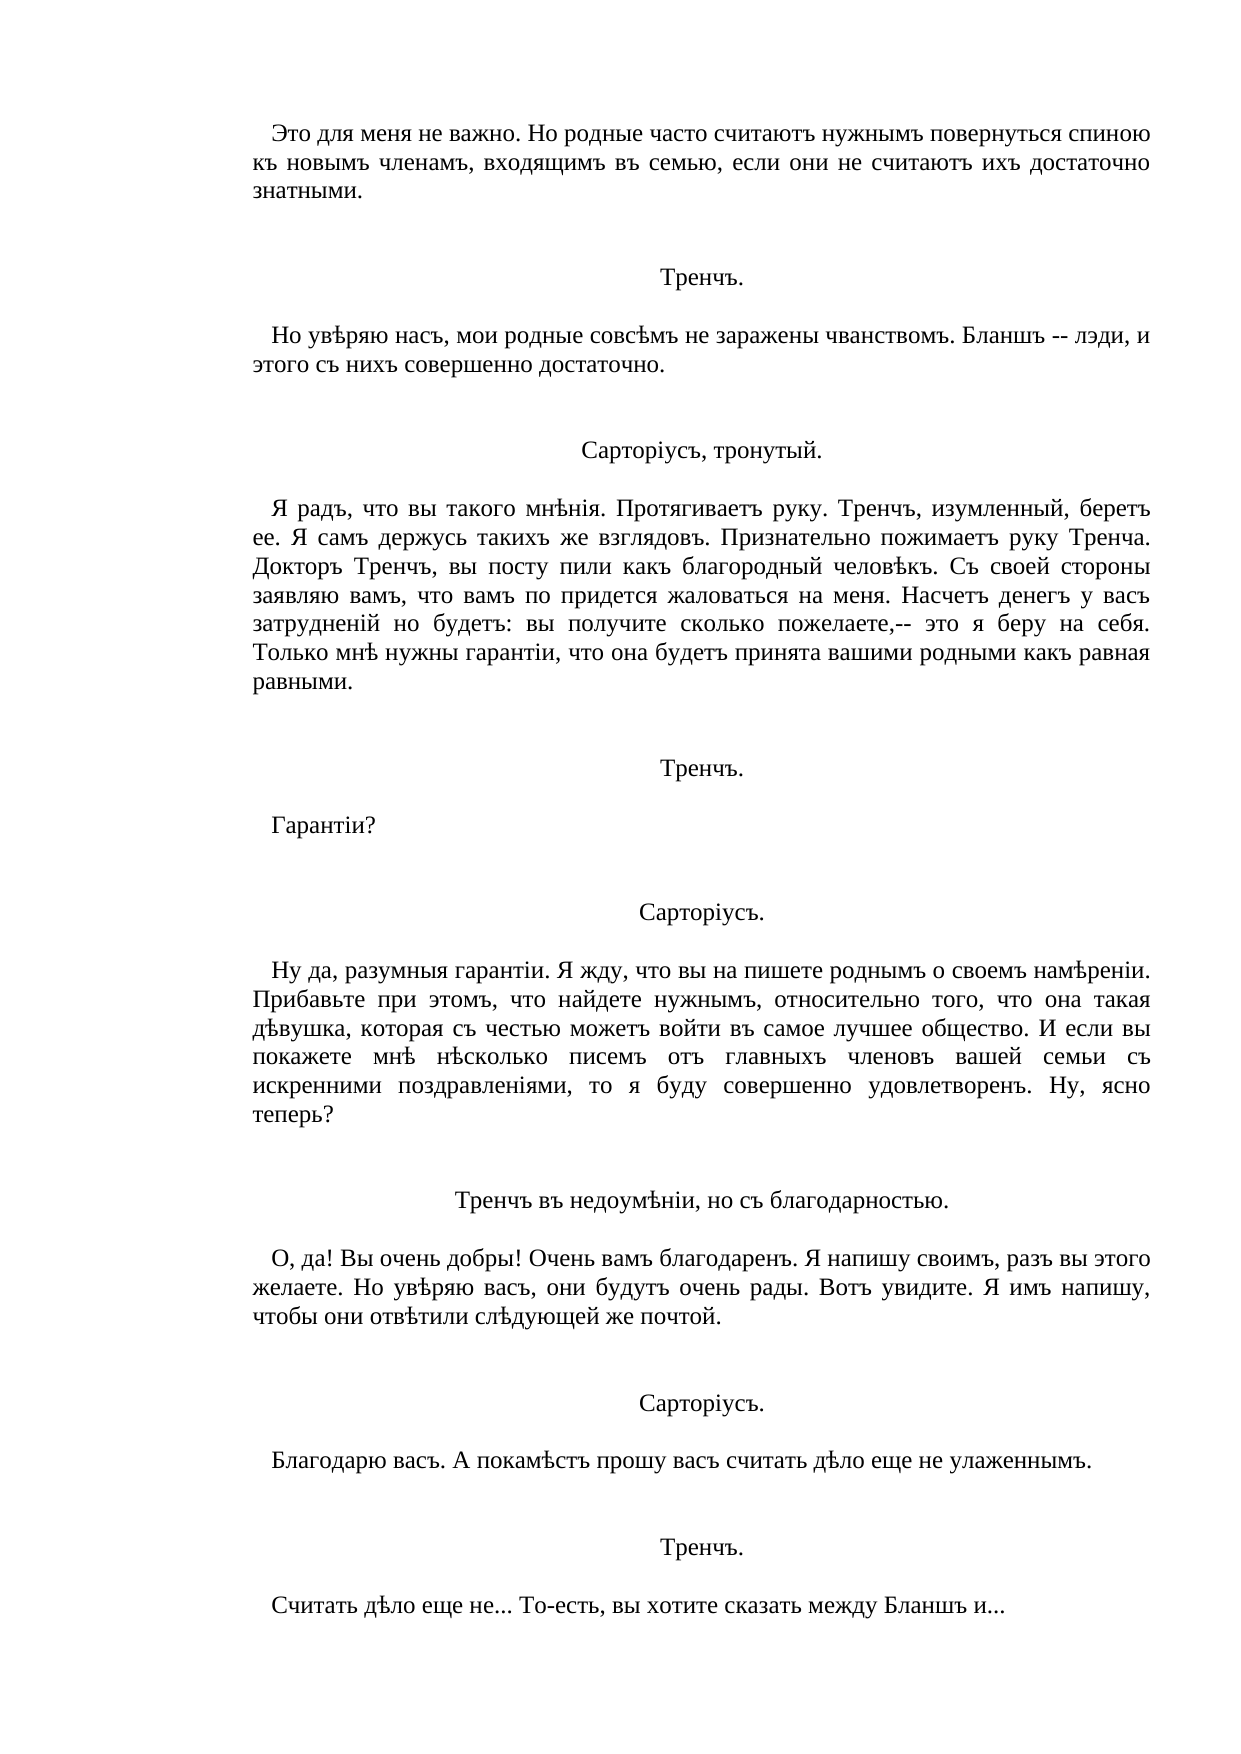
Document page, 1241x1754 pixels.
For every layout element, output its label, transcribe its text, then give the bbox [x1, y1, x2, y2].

text Тренчъ. [252, 262, 1152, 291]
text Гарантіи? [252, 811, 1152, 839]
text Тренчъ. [252, 753, 1152, 781]
text Сарторіусъ. [252, 1388, 1152, 1416]
text Сарторіусъ, тронутый. [252, 436, 1152, 464]
text Ну да, разумныя гарантіи. Я жду, что вы на пишете роднымъ о своемъ намѣреніи. Прибавьте при этомъ, что найдете нужнымъ, относительно того, что она такая дѣвушка, которая съ честью можетъ войти въ самое лучшее общество. И если вы покажете мнѣ нѣсколько писемъ отъ главныхъ членовъ вашей семьи съ искренними поздравленіями, то я буду совершенно удовлетворенъ. Ну, ясно теперь? [252, 955, 1152, 1128]
text О, да! Вы очень добры! Очень вамъ благодаренъ. Я напишу своимъ, разъ вы этого желаете. Но увѣряю васъ, они будутъ очень рады. Вотъ увидите. Я имъ напишу, чтобы они отвѣтили слѣдующей же почтой. [252, 1243, 1152, 1330]
text Благодарю васъ. А покамѣстъ прошу васъ считать дѣло еще не улаженнымъ. [252, 1446, 1152, 1474]
text Сарторіусъ. [252, 897, 1152, 926]
text Тренчъ въ недоумѣніи, но съ благодарностью. [252, 1186, 1152, 1214]
text Я радъ, что вы такого мнѣнія. Протягиваетъ руку. Тренчъ, изумленный, беретъ ее. Я самъ держусь такихъ же взглядовъ. Признательно пожимаетъ руку Тренча. Докторъ Тренчъ, вы посту пили какъ благородный человѣкъ. Съ своей стороны заявляю вамъ, что вамъ по придется жаловаться на меня. Насчетъ денегъ у васъ затрудненій но будетъ: вы получите сколько пожелаете,-- это я беру на себя. Только мнѣ нужны гарантіи, что она будетъ принята вашими родными какъ равная равными. [252, 493, 1152, 695]
text Тренчъ. [252, 1532, 1152, 1561]
text Но увѣряю насъ, мои родные совсѣмъ не заражены чванствомъ. Бланшъ -- лэди, и этого съ нихъ совершенно достаточно. [252, 320, 1152, 378]
text Это для меня не важно. Но родные часто считаютъ нужнымъ повернуться спиною къ новымъ членамъ, входящимъ въ семью, если они не считаютъ ихъ достаточно знатными. [252, 118, 1152, 204]
text Считать дѣло еще не... То-есть, вы хотите сказать между Бланшъ и... [252, 1590, 1152, 1619]
